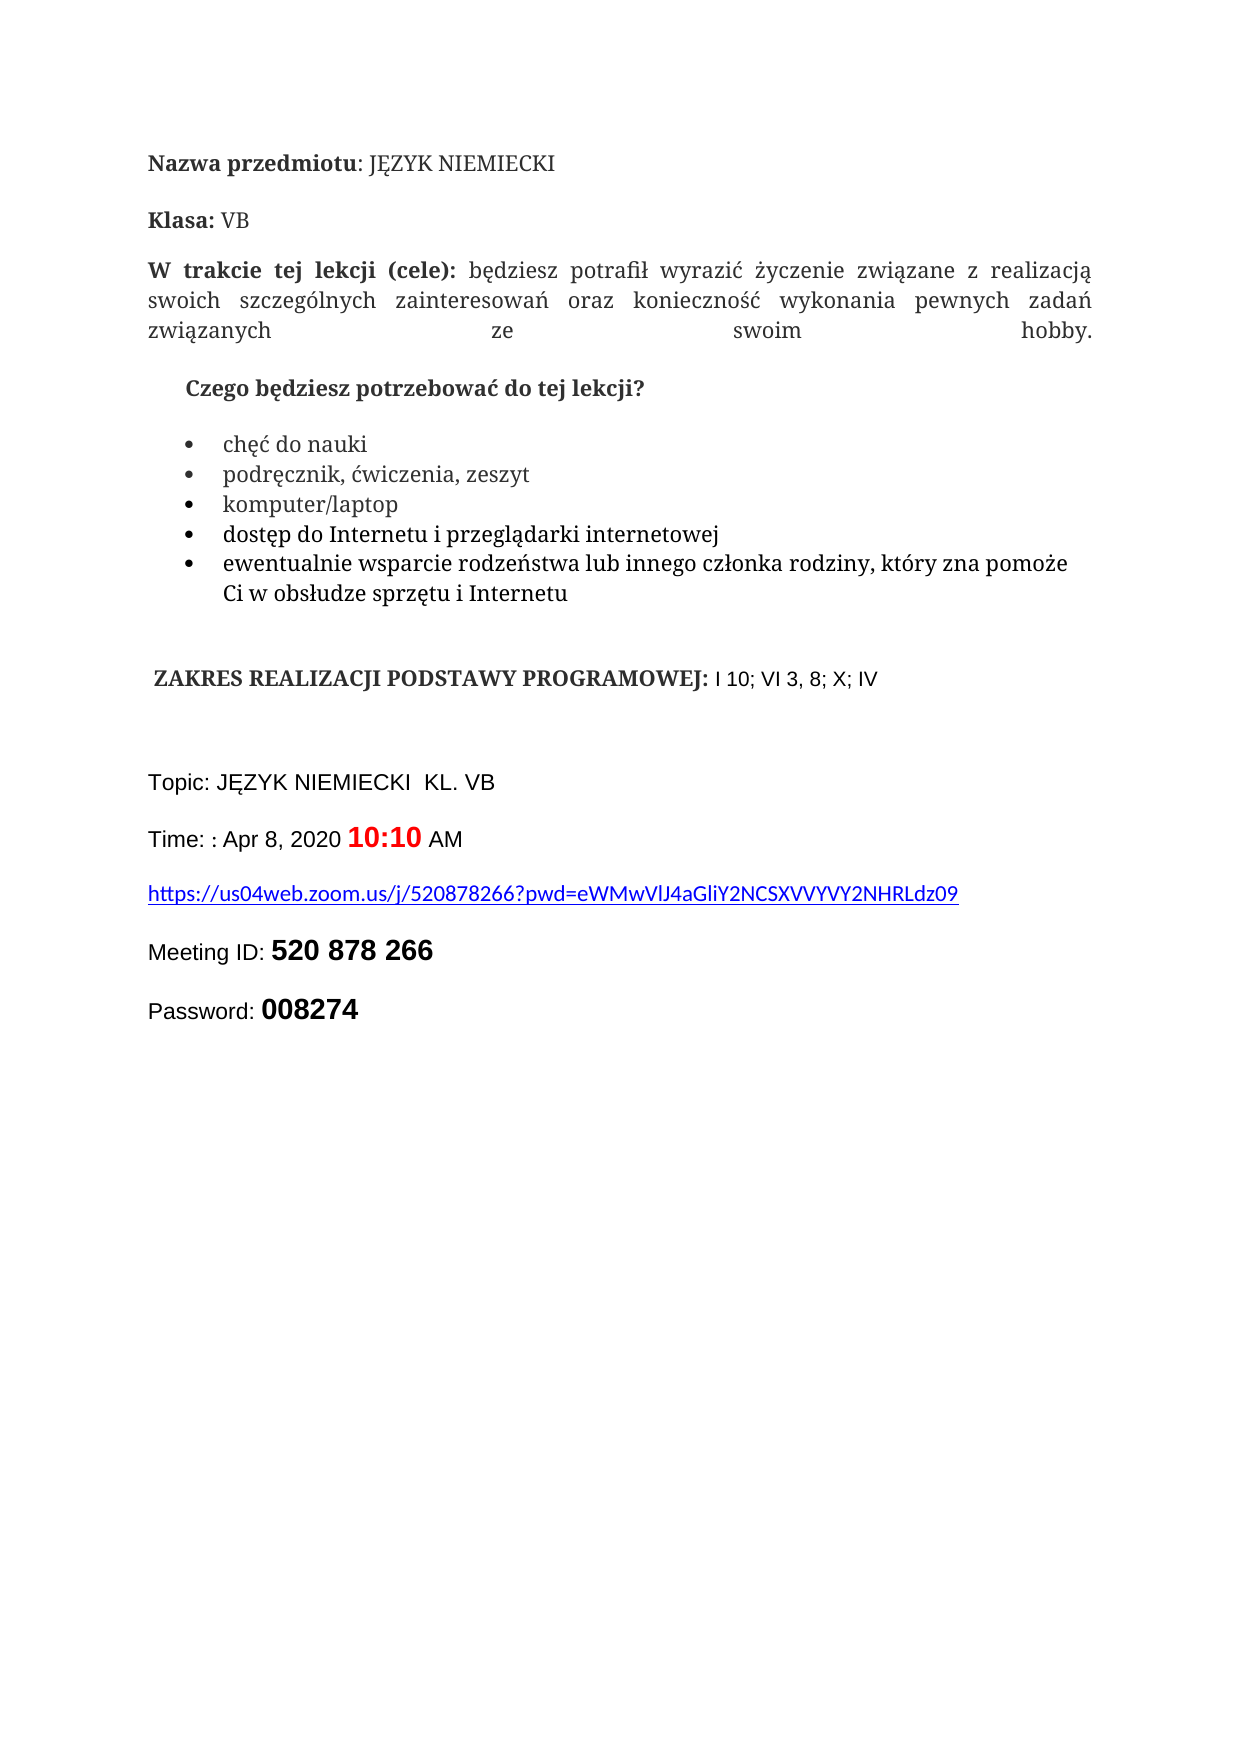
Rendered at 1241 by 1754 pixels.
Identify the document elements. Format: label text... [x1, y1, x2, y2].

list dostęp do Internetu i przeglądarki internetowej [185, 519, 1093, 548]
text Klasa: VB [148, 205, 1093, 235]
text Password: 008274 [148, 992, 1093, 1025]
list ewentualnie wsparcie rodzeństwa lub innego członka rodziny, który zna pomoże Ci w obsłudze sprzętu i Internetu [185, 548, 1093, 636]
text Meeting ID: 520 878 266 [148, 932, 1093, 966]
text Czego będziesz potrzebować do tej lekcji? [185, 372, 1093, 402]
list podręcznik, ćwiczenia, zeszyt [185, 459, 1093, 489]
text Time: : Apr 8, 2020 10:10 AM [148, 820, 1093, 854]
list komputer/laptop [185, 489, 1093, 519]
text ZAKRES REALIZACJI PODSTAWY PROGRAMOWEJ: I 10; VI 3, 8; X; IV [148, 663, 1093, 693]
text Nazwa przedmiotu: JĘZYK NIEMIECKI [148, 148, 1093, 205]
list chęć do nauki [185, 429, 1093, 459]
text https://us04web.zoom.us/j/520878266?pwd=eWMwVlJ4aGliY2NCSXVVYVY2NHRLdz09 [148, 879, 1093, 907]
text W trakcie tej lekcji (cele): będziesz potrafił wyrazić życzenie związane z realizacją swoich szczególnych zainteresowań oraz konieczność wykonania pewnych zadań związanych ze swoim hobby. [148, 255, 1093, 372]
text Topic: JĘZYK NIEMIECKI KL. VB [148, 769, 1093, 795]
